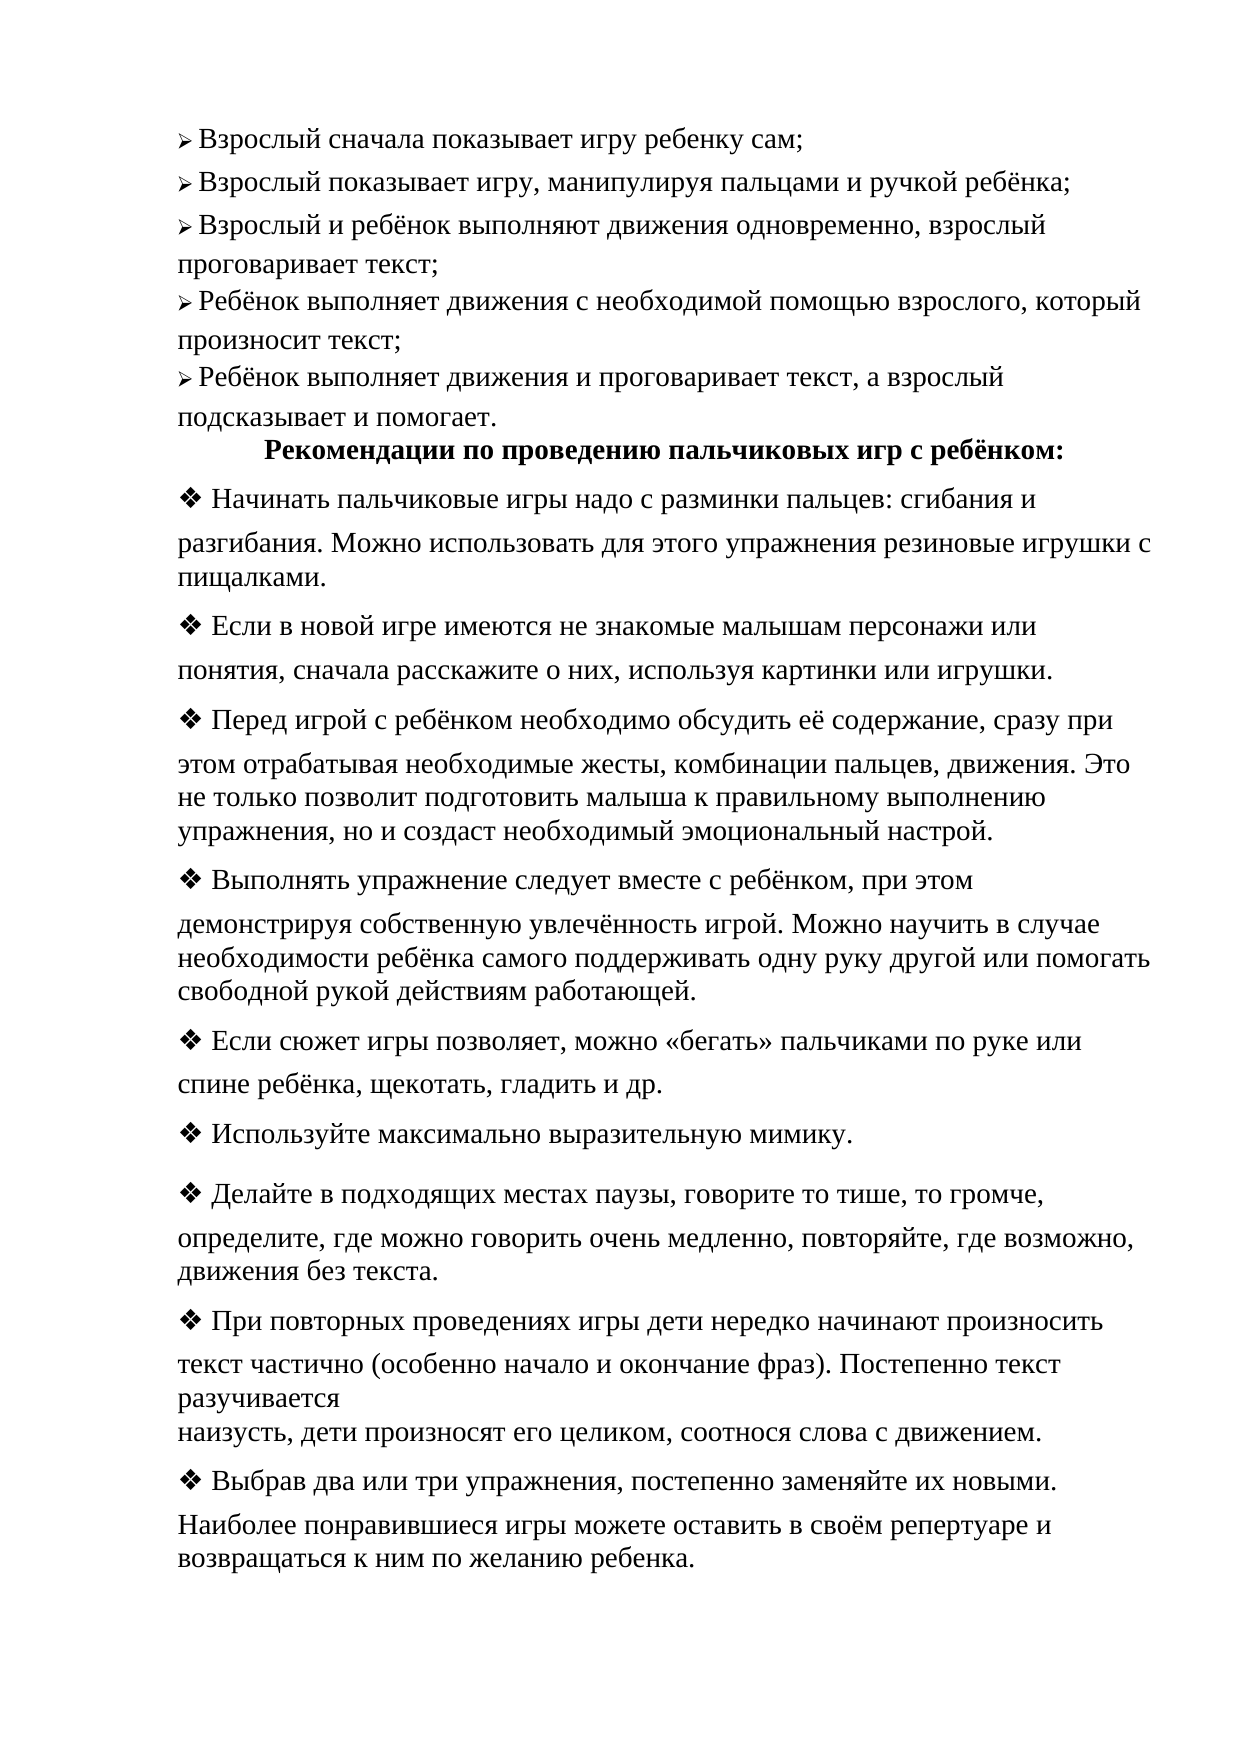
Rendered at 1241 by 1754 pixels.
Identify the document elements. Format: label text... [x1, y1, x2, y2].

text ❖ Используйте максимально выразительную мимику. [177, 1100, 1152, 1160]
text ❖ Начинать пальчиковые игры надо с разминки пальцев: сгибания и разгибания. Можно использовать для этого упражнения резиновые игрушки с пищалками. [177, 466, 1152, 593]
text ❖ При повторных проведениях игры дети нередко начинают произносить текст частично (особенно начало и окончание фраз). Постепенно текст разучивается [177, 1287, 1152, 1414]
text ❖ Делайте в подходящих местах паузы, говорите то тише, то громче, определите, где можно говорить очень медленно, повторяйте, где возможно, движения без текста. [177, 1160, 1152, 1287]
text ❖ Если сюжет игры позволяет, можно «бегать» пальчиками по руке или спине ребёнка, щекотать, гладить и др. [177, 1007, 1152, 1100]
text ⮚ Взрослый и ребёнок выполняют движения одновременно, взрослый проговаривает текст; [177, 203, 1152, 280]
text ❖ Перед игрой с ребёнком необходимо обсудить её содержание, сразу при этом отрабатывая необходимые жесты, комбинации пальцев, движения. Это не только позволит подготовить малыша к правильному выполнению упражнения, но и создаст необходимый эмоциональный настрой. [177, 686, 1152, 846]
text ⮚ Ребёнок выполняет движения с необходимой помощью взрослого, который произносит текст; [177, 280, 1152, 356]
text ⮚ Взрослый сначала показывает игру ребенку сам; [177, 118, 1152, 161]
text ❖ Выполнять упражнение следует вместе с ребёнком, при этом демонстрируя собственную увлечённость игрой. Можно научить в случае необходимости ребёнка самого поддерживать одну руку другой или помогать свободной рукой действиям работающей. [177, 846, 1152, 1007]
text ⮚ Ребёнок выполняет движения и проговаривает текст, а взрослый подсказывает и помогает. [177, 356, 1152, 432]
text наизусть, дети произносят его целиком, соотнося слова с движением. [177, 1414, 1152, 1447]
text ❖ Если в новой игре имеются не знакомые малышам персонажи или понятия, сначала расскажите о них, используя картинки или игрушки. [177, 593, 1152, 686]
text Рекомендации по проведению пальчиковых игр с ребёнком: [177, 432, 1152, 466]
text ⮚ Взрослый показывает игру, манипулируя пальцами и ручкой ребёнка; [177, 161, 1152, 203]
text ❖ Выбрав два или три упражнения, постепенно заменяйте их новыми. Наиболее понравившиеся игры можете оставить в своём репертуаре и возвращаться к ним по желанию ребенка. [177, 1447, 1152, 1574]
